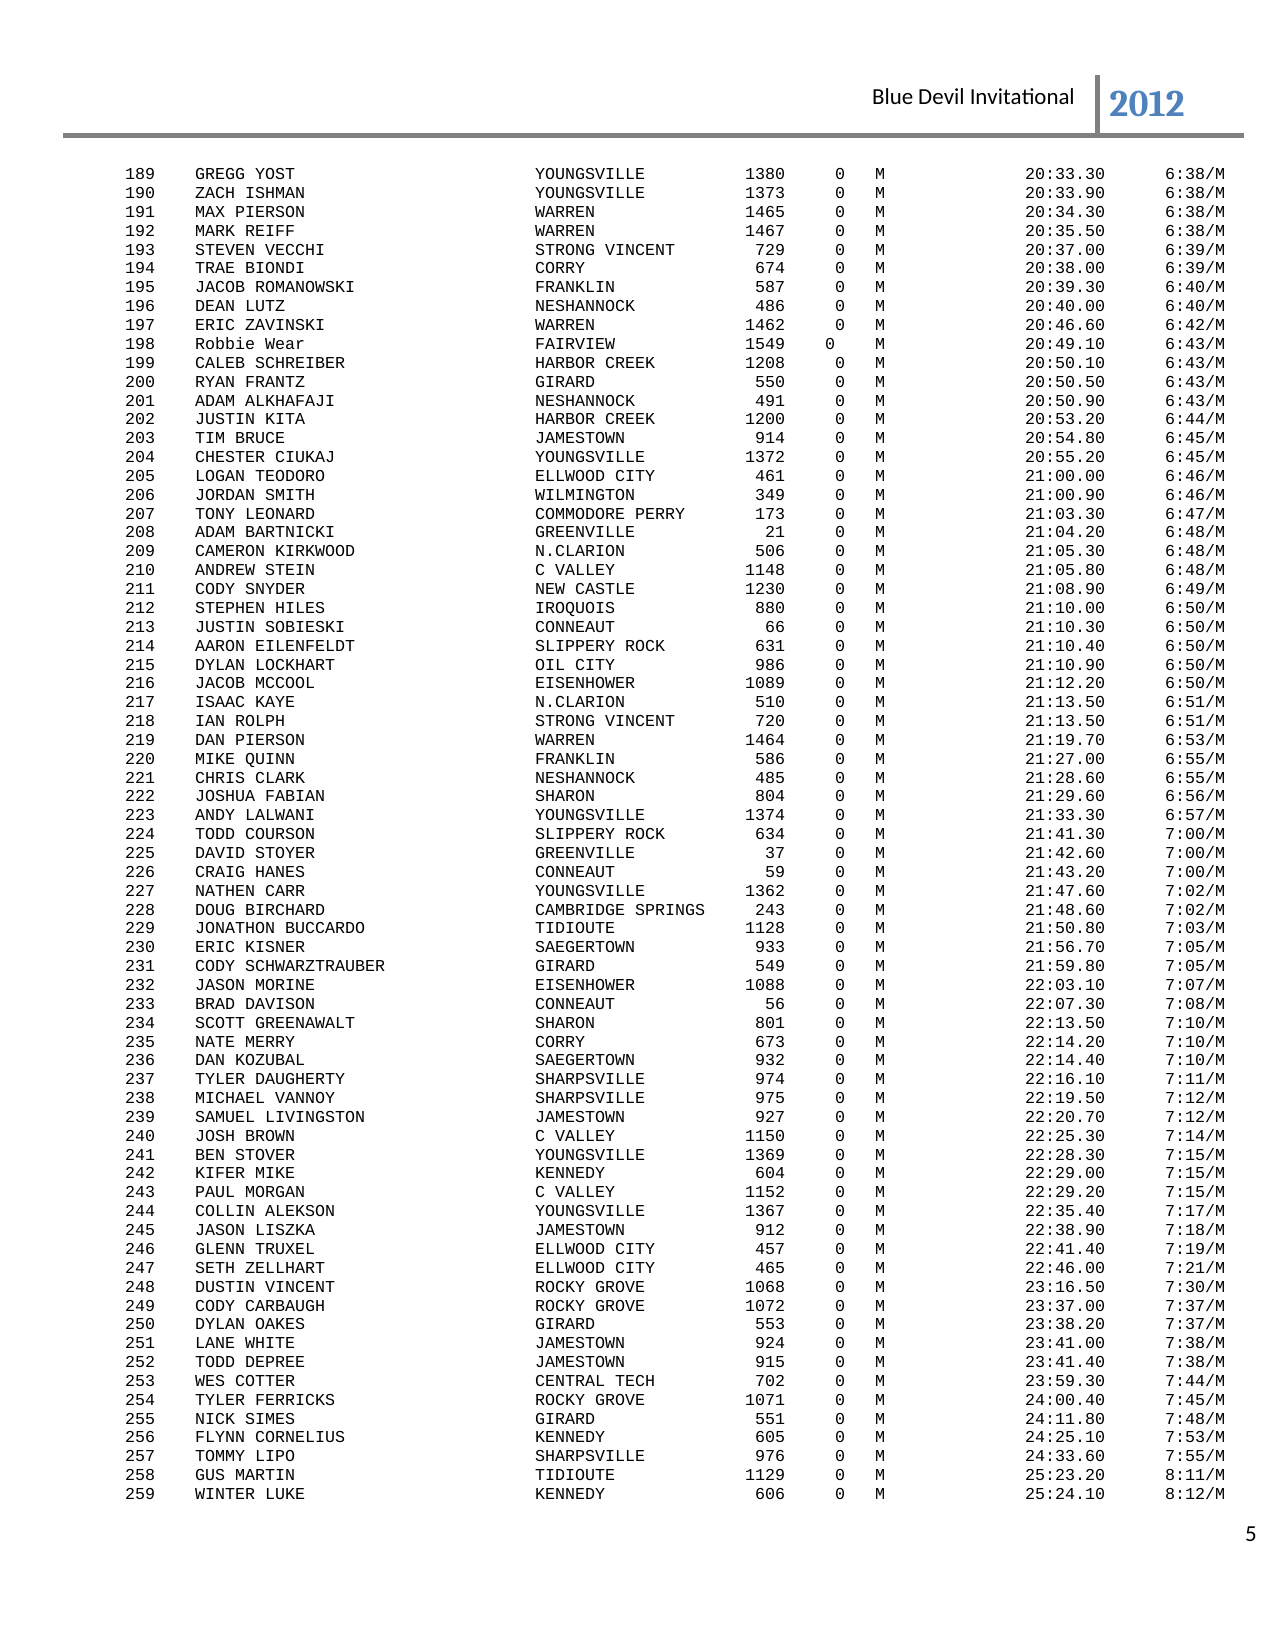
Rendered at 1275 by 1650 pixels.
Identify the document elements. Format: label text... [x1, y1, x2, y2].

text 203 TIM BRUCE JAMESTOWN 914 0 M 20:54.80 6:45/M [75, 430, 1256, 449]
text 192 MARK REIFF WARREN 1467 0 M 20:35.50 6:38/M [75, 222, 1256, 241]
text 238 MICHAEL VANNOY SHARPSVILLE 975 0 M 22:19.50 7:12/M [75, 1090, 1256, 1108]
text 226 CRAIG HANES CONNEAUT 59 0 M 21:43.20 7:00/M [75, 863, 1256, 882]
text 257 TOMMY LIPO SHARPSVILLE 976 0 M 24:33.60 7:55/M [75, 1448, 1256, 1467]
text 249 CODY CARBAUGH ROCKY GROVE 1072 0 M 23:37.00 7:37/M [75, 1297, 1256, 1316]
text 246 GLENN TRUXEL ELLWOOD CITY 457 0 M 22:41.40 7:19/M [75, 1241, 1256, 1259]
text 212 STEPHEN HILES IROQUOIS 880 0 M 21:10.00 6:50/M [75, 599, 1256, 618]
text 229 JONATHON BUCCARDO TIDIOUTE 1128 0 M 21:50.80 7:03/M [75, 920, 1256, 939]
text 242 KIFER MIKE KENNEDY 604 0 M 22:29.00 7:15/M [75, 1165, 1256, 1184]
text 216 JACOB MCCOOL EISENHOWER 1089 0 M 21:12.20 6:50/M [75, 675, 1256, 694]
text 233 BRAD DAVISON CONNEAUT 56 0 M 22:07.30 7:08/M [75, 995, 1256, 1014]
text 239 SAMUEL LIVINGSTON JAMESTOWN 927 0 M 22:20.70 7:12/M [75, 1108, 1256, 1127]
text 245 JASON LISZKA JAMESTOWN 912 0 M 22:38.90 7:18/M [75, 1222, 1256, 1241]
text 195 JACOB ROMANOWSKI FRANKLIN 587 0 M 20:39.30 6:40/M [75, 279, 1256, 298]
text 255 NICK SIMES GIRARD 551 0 M 24:11.80 7:48/M [75, 1410, 1256, 1429]
text 211 CODY SNYDER NEW CASTLE 1230 0 M 21:08.90 6:49/M [75, 581, 1256, 599]
text 218 IAN ROLPH STRONG VINCENT 720 0 M 21:13.50 6:51/M [75, 713, 1256, 731]
text 196 DEAN LUTZ NESHANNOCK 486 0 M 20:40.00 6:40/M [75, 298, 1256, 317]
text 190 ZACH ISHMAN YOUNGSVILLE 1373 0 M 20:33.90 6:38/M [75, 185, 1256, 203]
text 200 RYAN FRANTZ GIRARD 550 0 M 20:50.50 6:43/M [75, 373, 1256, 392]
text 217 ISAAC KAYE N.CLARION 510 0 M 21:13.50 6:51/M [75, 694, 1256, 713]
text 221 CHRIS CLARK NESHANNOCK 485 0 M 21:28.60 6:55/M [75, 769, 1256, 788]
text 228 DOUG BIRCHARD CAMBRIDGE SPRINGS 243 0 M 21:48.60 7:02/M [75, 901, 1256, 920]
text 256 FLYNN CORNELIUS KENNEDY 605 0 M 24:25.10 7:53/M [75, 1429, 1256, 1448]
text 193 STEVEN VECCHI STRONG VINCENT 729 0 M 20:37.00 6:39/M [75, 241, 1256, 260]
text 244 COLLIN ALEKSON YOUNGSVILLE 1367 0 M 22:35.40 7:17/M [75, 1203, 1256, 1222]
text 214 AARON EILENFELDT SLIPPERY ROCK 631 0 M 21:10.40 6:50/M [75, 637, 1256, 656]
text 225 DAVID STOYER GREENVILLE 37 0 M 21:42.60 7:00/M [75, 844, 1256, 863]
text 215 DYLAN LOCKHART OIL CITY 986 0 M 21:10.90 6:50/M [75, 656, 1256, 675]
text 199 CALEB SCHREIBER HARBOR CREEK 1208 0 M 20:50.10 6:43/M [75, 354, 1256, 373]
text 234 SCOTT GREENAWALT SHARON 801 0 M 22:13.50 7:10/M [75, 1014, 1256, 1033]
text 208 ADAM BARTNICKI GREENVILLE 21 0 M 21:04.20 6:48/M [75, 524, 1256, 543]
text 202 JUSTIN KITA HARBOR CREEK 1200 0 M 20:53.20 6:44/M [75, 411, 1256, 430]
text 205 LOGAN TEODORO ELLWOOD CITY 461 0 M 21:00.00 6:46/M [75, 467, 1256, 486]
text 209 CAMERON KIRKWOOD N.CLARION 506 0 M 21:05.30 6:48/M [75, 543, 1256, 562]
text 230 ERIC KISNER SAEGERTOWN 933 0 M 21:56.70 7:05/M [75, 939, 1256, 958]
text 198 Robbie Wear FAIRVIEW 1549 0 M 20:49.10 6:43/M [75, 336, 1256, 354]
text 191 MAX PIERSON WARREN 1465 0 M 20:34.30 6:38/M [75, 203, 1256, 222]
text 235 NATE MERRY CORRY 673 0 M 22:14.20 7:10/M [75, 1033, 1256, 1052]
text 240 JOSH BROWN C VALLEY 1150 0 M 22:25.30 7:14/M [75, 1127, 1256, 1146]
text 194 TRAE BIONDI CORRY 674 0 M 20:38.00 6:39/M [75, 260, 1256, 279]
text 231 CODY SCHWARZTRAUBER GIRARD 549 0 M 21:59.80 7:05/M [75, 958, 1256, 977]
text 243 PAUL MORGAN C VALLEY 1152 0 M 22:29.20 7:15/M [75, 1184, 1256, 1203]
text 237 TYLER DAUGHERTY SHARPSVILLE 974 0 M 22:16.10 7:11/M [75, 1071, 1256, 1090]
text 247 SETH ZELLHART ELLWOOD CITY 465 0 M 22:46.00 7:21/M [75, 1259, 1256, 1278]
text 224 TODD COURSON SLIPPERY ROCK 634 0 M 21:41.30 7:00/M [75, 826, 1256, 844]
text 210 ANDREW STEIN C VALLEY 1148 0 M 21:05.80 6:48/M [75, 562, 1256, 581]
text 197 ERIC ZAVINSKI WARREN 1462 0 M 20:46.60 6:42/M [75, 317, 1256, 336]
text 189 GREGG YOST YOUNGSVILLE 1380 0 M 20:33.30 6:38/M [75, 166, 1256, 185]
text 227 NATHEN CARR YOUNGSVILLE 1362 0 M 21:47.60 7:02/M [75, 882, 1256, 901]
text 258 GUS MARTIN TIDIOUTE 1129 0 M 25:23.20 8:11/M [75, 1467, 1256, 1486]
text 213 JUSTIN SOBIESKI CONNEAUT 66 0 M 21:10.30 6:50/M [75, 618, 1256, 637]
text 201 ADAM ALKHAFAJI NESHANNOCK 491 0 M 20:50.90 6:43/M [75, 392, 1256, 411]
text 219 DAN PIERSON WARREN 1464 0 M 21:19.70 6:53/M [75, 731, 1256, 750]
text 223 ANDY LALWANI YOUNGSVILLE 1374 0 M 21:33.30 6:57/M [75, 807, 1256, 826]
text 250 DYLAN OAKES GIRARD 553 0 M 23:38.20 7:37/M [75, 1316, 1256, 1335]
text 222 JOSHUA FABIAN SHARON 804 0 M 21:29.60 6:56/M [75, 788, 1256, 807]
text 248 DUSTIN VINCENT ROCKY GROVE 1068 0 M 23:16.50 7:30/M [75, 1278, 1256, 1297]
text 232 JASON MORINE EISENHOWER 1088 0 M 22:03.10 7:07/M [75, 977, 1256, 995]
text 252 TODD DEPREE JAMESTOWN 915 0 M 23:41.40 7:38/M [75, 1354, 1256, 1372]
text 204 CHESTER CIUKAJ YOUNGSVILLE 1372 0 M 20:55.20 6:45/M [75, 449, 1256, 467]
text 236 DAN KOZUBAL SAEGERTOWN 932 0 M 22:14.40 7:10/M [75, 1052, 1256, 1071]
text 241 BEN STOVER YOUNGSVILLE 1369 0 M 22:28.30 7:15/M [75, 1146, 1256, 1165]
text 259 WINTER LUKE KENNEDY 606 0 M 25:24.10 8:12/M [75, 1486, 1256, 1504]
text 207 TONY LEONARD COMMODORE PERRY 173 0 M 21:03.30 6:47/M [75, 505, 1256, 524]
text 254 TYLER FERRICKS ROCKY GROVE 1071 0 M 24:00.40 7:45/M [75, 1391, 1256, 1410]
text 206 JORDAN SMITH WILMINGTON 349 0 M 21:00.90 6:46/M [75, 486, 1256, 505]
text 220 MIKE QUINN FRANKLIN 586 0 M 21:27.00 6:55/M [75, 750, 1256, 769]
text 253 WES COTTER CENTRAL TECH 702 0 M 23:59.30 7:44/M [75, 1372, 1256, 1391]
text 251 LANE WHITE JAMESTOWN 924 0 M 23:41.00 7:38/M [75, 1335, 1256, 1354]
